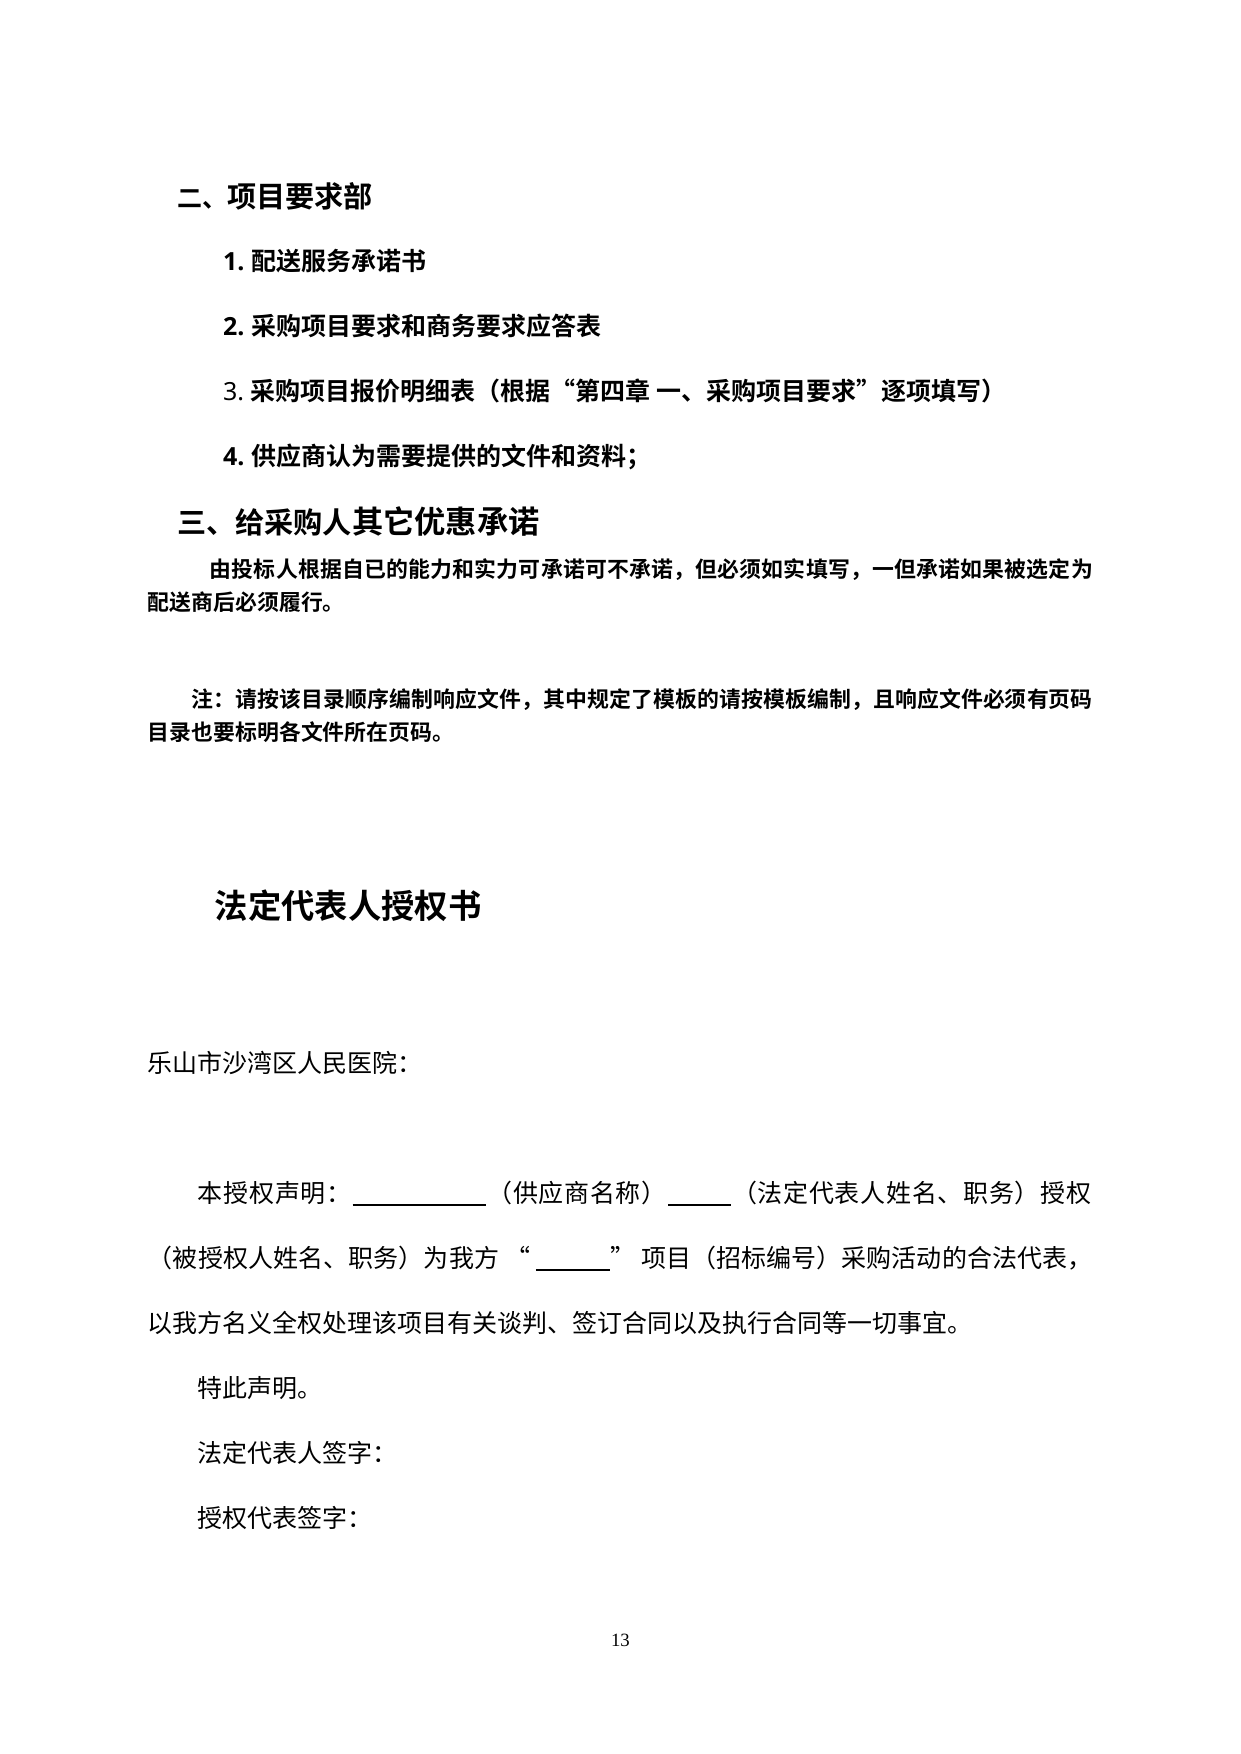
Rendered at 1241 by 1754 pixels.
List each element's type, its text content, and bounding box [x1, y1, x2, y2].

subtitle 法定代表人授权书 [148, 872, 1093, 937]
list 采购项目要求和商务要求应答表 [148, 292, 1093, 357]
text 由投标人根据自已的能力和实力可承诺可不承诺，但必须如实填写，一但承诺如果被选定为配送商后必须履行。 [148, 552, 1093, 617]
text 注：请按该目录顺序编制响应文件，其中规定了模板的请按模板编制，且响应文件必须有页码，目录也要标明各文件所在页码。 [148, 682, 1093, 747]
text 三、给采购人其它优惠承诺 [148, 487, 1093, 552]
text 乐山市沙湾区人民医院： [148, 1029, 1093, 1094]
text 本授权声明： （供应商名称） （法定代表人姓名、职务）授权 （被授权人姓名、职务）为我方 “ ” 项目（招标编号）采购活动的合法代表，以我方名义全权处理该项目有关谈判、签订合同以及执行合同等一切事宜。 [148, 1159, 1093, 1354]
text 法定代表人签字： [148, 1419, 1093, 1484]
text 授权代表签字： [148, 1484, 1093, 1549]
text 特此声明。 [148, 1354, 1093, 1419]
list 采购项目报价明细表（根据“第四章 一、采购项目要求”逐项填写） [148, 357, 1093, 422]
list 项目要求部 [148, 162, 1093, 227]
list 配送服务承诺书 [148, 227, 1093, 292]
list 供应商认为需要提供的文件和资料； [148, 422, 1093, 487]
